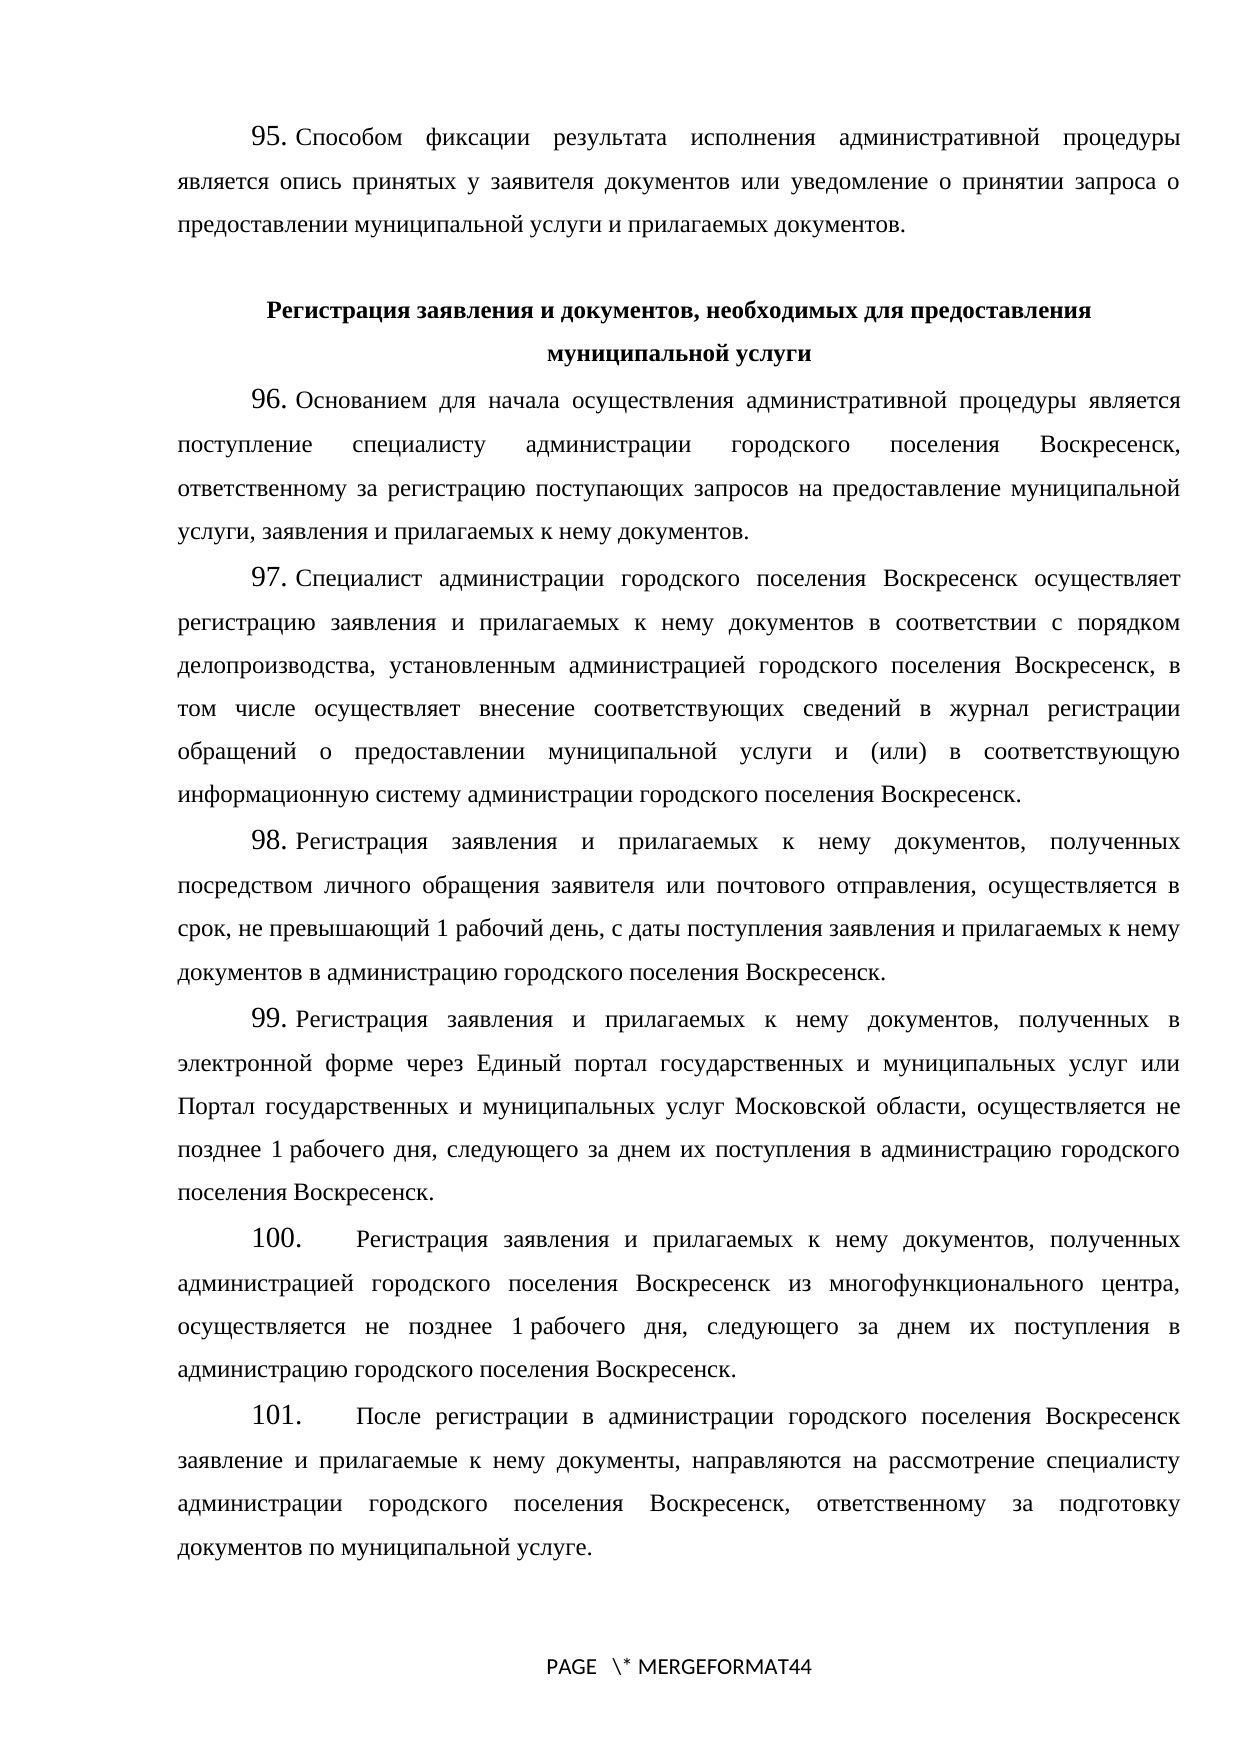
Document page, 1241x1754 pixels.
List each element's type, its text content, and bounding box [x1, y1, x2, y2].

list После регистрации в администрации городского поселения Воскресенск заявление и прилагаемые к нему документы, направляются на рассмотрение специалисту администрации городского поселения Воскресенск, ответственному за подготовку документов по муниципальной услуге. [177, 1397, 1181, 1560]
list Способом фиксации результата исполнения административной процедуры является опись принятых у заявителя документов или уведомление о принятии запроса о предоставлении муниципальной услуги и прилагаемых документов. [177, 118, 1181, 238]
list Специалист администрации городского поселения Воскресенск осуществляет регистрацию заявления и прилагаемых к нему документов в соответствии с порядком делопроизводства, установленным администрацией городского поселения Воскресенск, в том числе осуществляет внесение соответствующих сведений в журнал регистрации обращений о предоставлении муниципальной услуги и (или) в соответствующую информационную систему администрации городского поселения Воскресенск. [177, 559, 1181, 808]
list Основанием для начала осуществления административной процедуры является поступление специалисту администрации городского поселения Воскресенск, ответственному за регистрацию поступающих запросов на предоставление муниципальной услуги, заявления и прилагаемых к нему документов. [177, 382, 1181, 544]
list Регистрация заявления и прилагаемых к нему документов, полученных в электронной форме через Единый портал государственных и муниципальных услуг или Портал государственных и муниципальных услуг Московской области, осуществляется не позднее 1 рабочего дня, следующего за днем их поступления в администрацию городского поселения Воскресенск. [177, 1000, 1181, 1206]
list Регистрация заявления и прилагаемых к нему документов, полученных администрацией городского поселения Воскресенск из многофункционального центра, осуществляется не позднее 1 рабочего дня, следующего за днем их поступления в администрацию городского поселения Воскресенск. [177, 1220, 1181, 1383]
list Регистрация заявления и прилагаемых к нему документов, полученных посредством личного обращения заявителя или почтового отправления, осуществляется в срок, не превышающий 1 рабочий день, с даты поступления заявления и прилагаемых к нему документов в администрацию городского поселения Воскресенск. [177, 822, 1181, 985]
text Регистрация заявления и документов, необходимых для предоставления муниципальной услуги [177, 295, 1181, 367]
